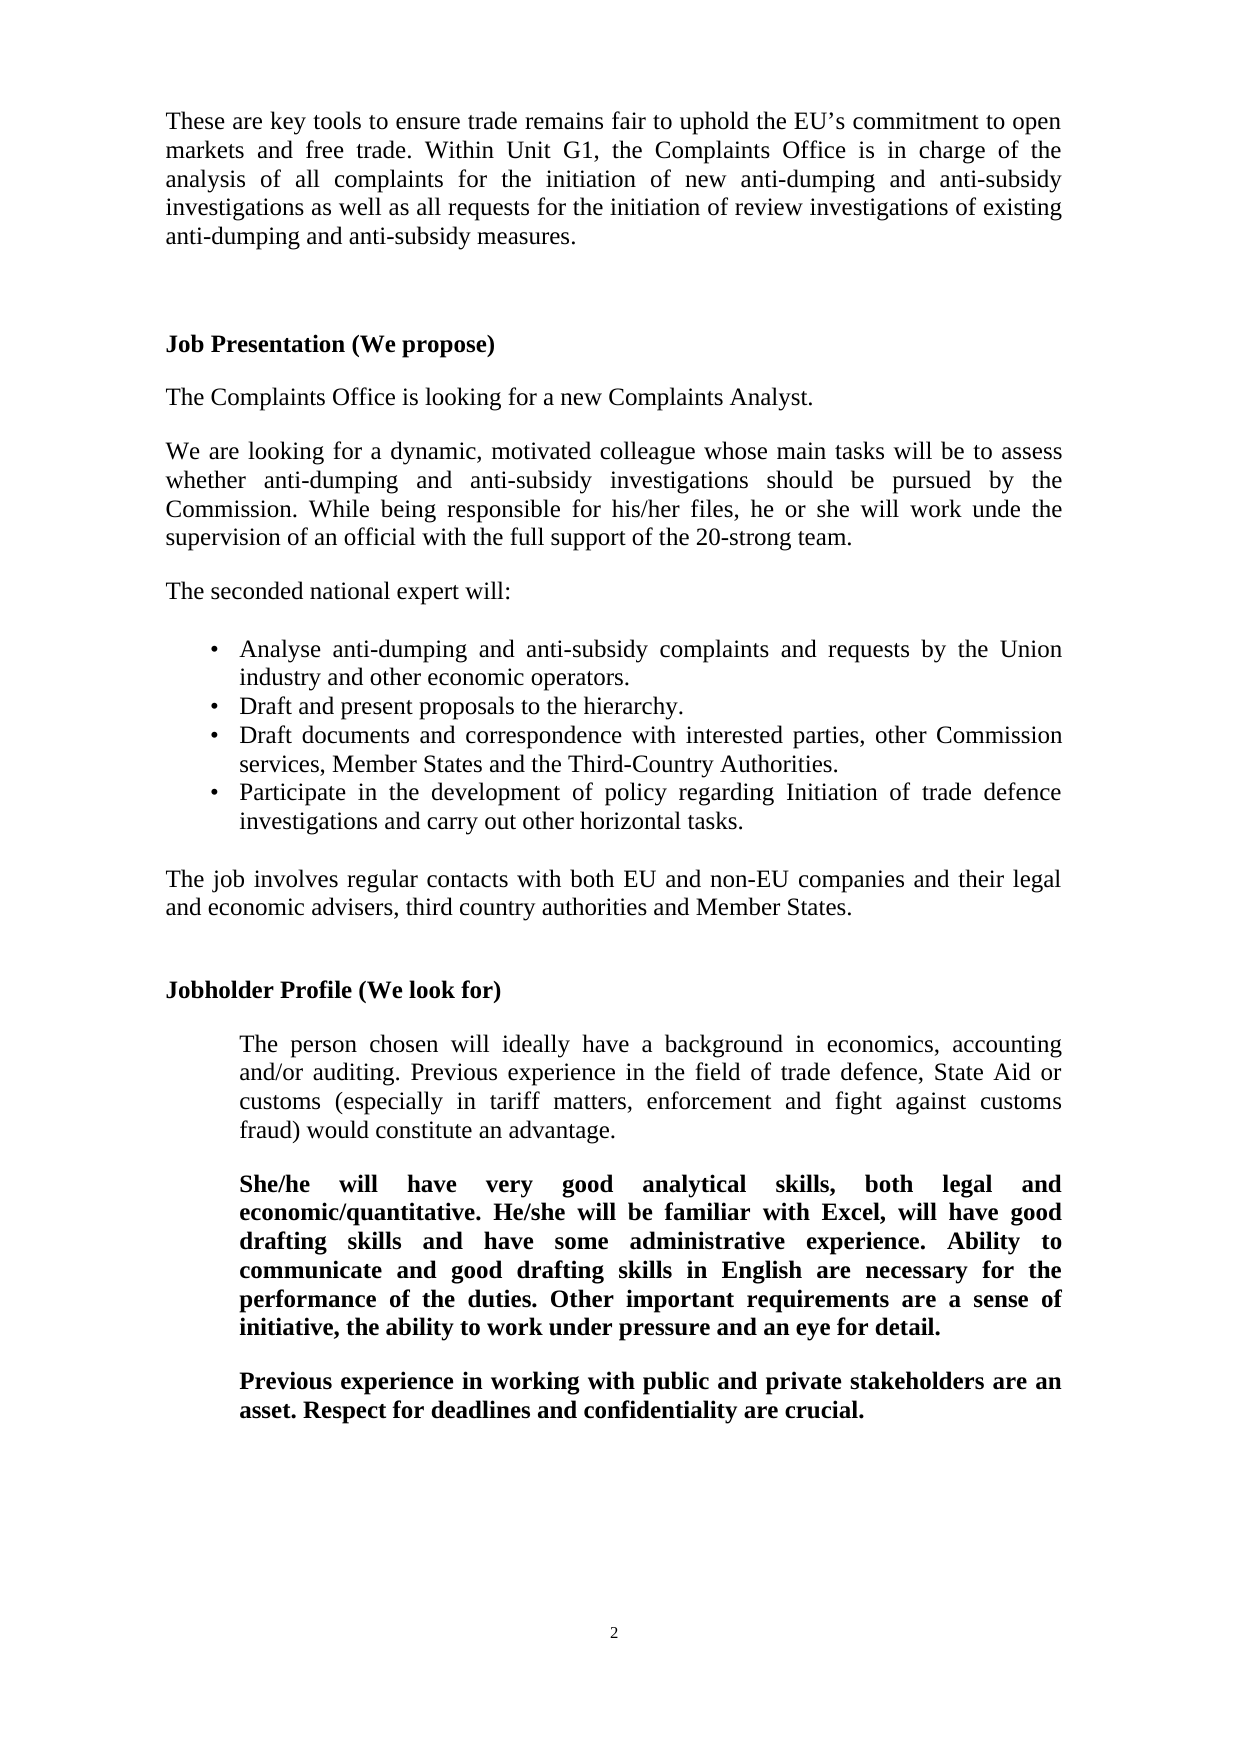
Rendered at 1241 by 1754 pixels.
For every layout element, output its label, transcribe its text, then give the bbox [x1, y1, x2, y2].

list Jobholder Profile (We look for) [165, 975, 1063, 1004]
list Job Presentation (We propose) [165, 329, 1063, 357]
